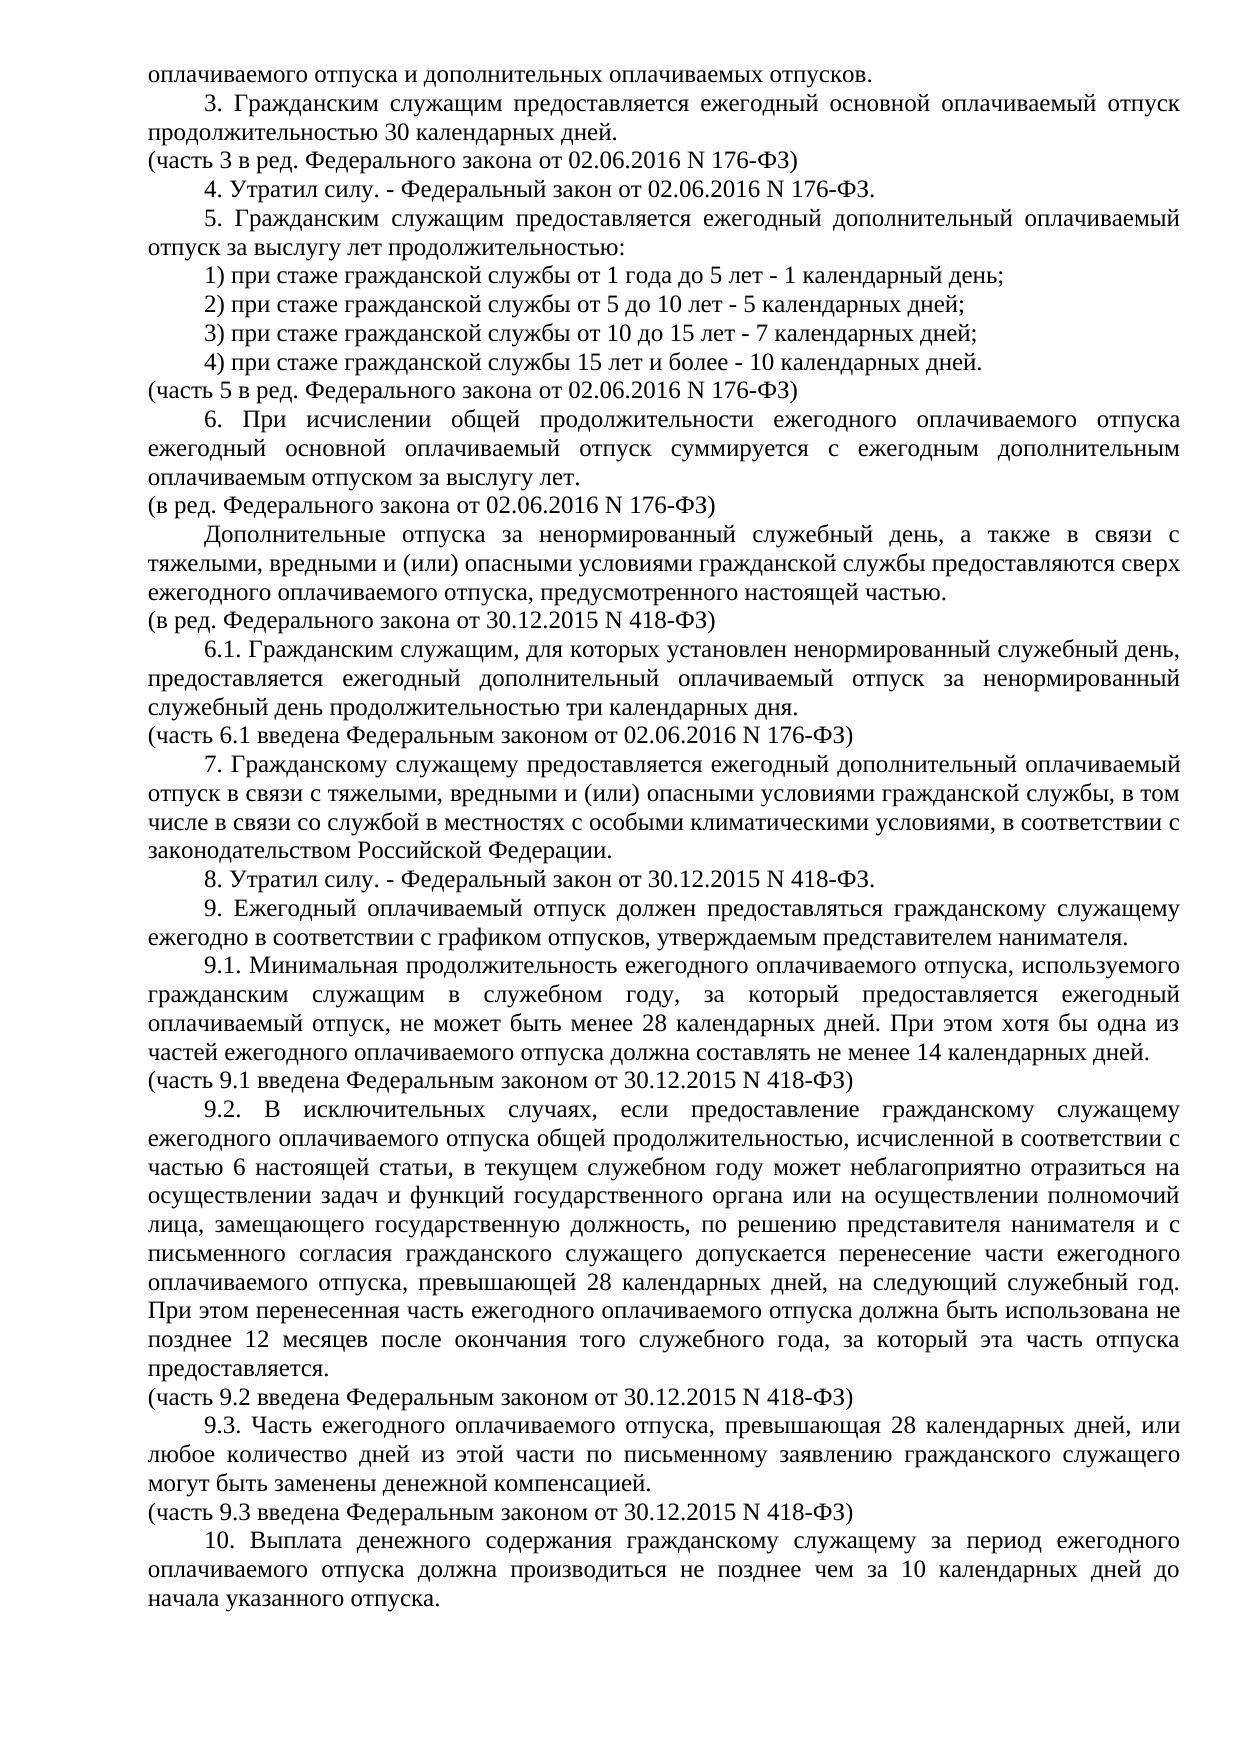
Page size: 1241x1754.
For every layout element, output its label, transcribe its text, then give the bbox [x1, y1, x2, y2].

text 6. При исчислении общей продолжительности ежегодного оплачиваемого отпуска ежегодный основной оплачиваемый отпуск суммируется с ежегодным дополнительным оплачиваемым отпуском за выслугу лет. [148, 404, 1181, 490]
text 2) при стаже гражданской службы от 5 до 10 лет - 5 календарных дней; [148, 289, 1181, 318]
text 3) при стаже гражданской службы от 10 до 15 лет - 7 календарных дней; [148, 318, 1181, 347]
text 9.3. Часть ежегодного оплачиваемого отпуска, превышающая 28 календарных дней, или любое количество дней из этой части по письменному заявлению гражданского служащего могут быть заменены денежной компенсацией. [148, 1410, 1181, 1497]
text (в ред. Федерального закона от 02.06.2016 N 176-ФЗ) [148, 490, 1181, 519]
text (в ред. Федерального закона от 30.12.2015 N 418-ФЗ) [148, 605, 1181, 634]
text 5. Гражданским служащим предоставляется ежегодный дополнительный оплачиваемый отпуск за выслугу лет продолжительностью: [148, 203, 1181, 260]
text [148, 59, 1181, 88]
text Дополнительные отпуска за ненормированный служебный день, а также в связи с тяжелыми, вредными и (или) опасными условиями гражданской службы предоставляются сверх ежегодного оплачиваемого отпуска, предусмотренного настоящей частью. [148, 519, 1181, 605]
text 4) при стаже гражданской службы 15 лет и более - 10 календарных дней. [148, 347, 1181, 375]
text (часть 3 в ред. Федерального закона от 02.06.2016 N 176-ФЗ) [148, 145, 1181, 174]
text 9. Ежегодный оплачиваемый отпуск должен предоставляться гражданскому служащему ежегодно в соответствии с графиком отпусков, утверждаемым представителем нанимателя. [148, 893, 1181, 950]
text (часть 6.1 введена Федеральным законом от 02.06.2016 N 176-ФЗ) [148, 720, 1181, 749]
text 9.1. Минимальная продолжительность ежегодного оплачиваемого отпуска, используемого гражданским служащим в служебном году, за который предоставляется ежегодный оплачиваемый отпуск, не может быть менее 28 календарных дней. При этом хотя бы одна из частей ежегодного оплачиваемого отпуска должна составлять не менее 14 календарных дней. [148, 950, 1181, 1065]
text 7. Гражданскому служащему предоставляется ежегодный дополнительный оплачиваемый отпуск в связи с тяжелыми, вредными и (или) опасными условиями гражданской службы, в том числе в связи со службой в местностях с особыми климатическими условиями, в соответствии с законодательством Российской Федерации. [148, 749, 1181, 864]
text 8. Утратил силу. - Федеральный закон от 30.12.2015 N 418-ФЗ. [148, 864, 1181, 893]
text 9.2. В исключительных случаях, если предоставление гражданскому служащему ежегодного оплачиваемого отпуска общей продолжительностью, исчисленной в соответствии с частью 6 настоящей статьи, в текущем служебном году может неблагоприятно отразиться на осуществлении задач и функций государственного органа или на осуществлении полномочий лица, замещающего государственную должность, по решению представителя нанимателя и с письменного согласия гражданского служащего допускается перенесение части ежегодного оплачиваемого отпуска, превышающей 28 календарных дней, на следующий служебный год. При этом перенесенная часть ежегодного оплачиваемого отпуска должна быть использована не позднее 12 месяцев после окончания того служебного года, за который эта часть отпуска предоставляется. [148, 1094, 1181, 1382]
text (часть 9.1 введена Федеральным законом от 30.12.2015 N 418-ФЗ) [148, 1065, 1181, 1094]
text 3. Гражданским служащим предоставляется ежегодный основной оплачиваемый отпуск продолжительностью 30 календарных дней. [148, 88, 1181, 145]
text 10. Выплата денежного содержания гражданскому служащему за период ежегодного оплачиваемого отпуска должна производиться не позднее чем за 10 календарных дней до начала указанного отпуска. [148, 1525, 1181, 1612]
text 1) при стаже гражданской службы от 1 года до 5 лет - 1 календарный день; [148, 260, 1181, 289]
text 4. Утратил силу. - Федеральный закон от 02.06.2016 N 176-ФЗ. [148, 174, 1181, 203]
text (часть 9.3 введена Федеральным законом от 30.12.2015 N 418-ФЗ) [148, 1497, 1181, 1525]
text 6.1. Гражданским служащим, для которых установлен ненормированный служебный день, предоставляется ежегодный дополнительный оплачиваемый отпуск за ненормированный служебный день продолжительностью три календарных дня. [148, 634, 1181, 720]
text (часть 5 в ред. Федерального закона от 02.06.2016 N 176-ФЗ) [148, 375, 1181, 404]
text (часть 9.2 введена Федеральным законом от 30.12.2015 N 418-ФЗ) [148, 1382, 1181, 1410]
